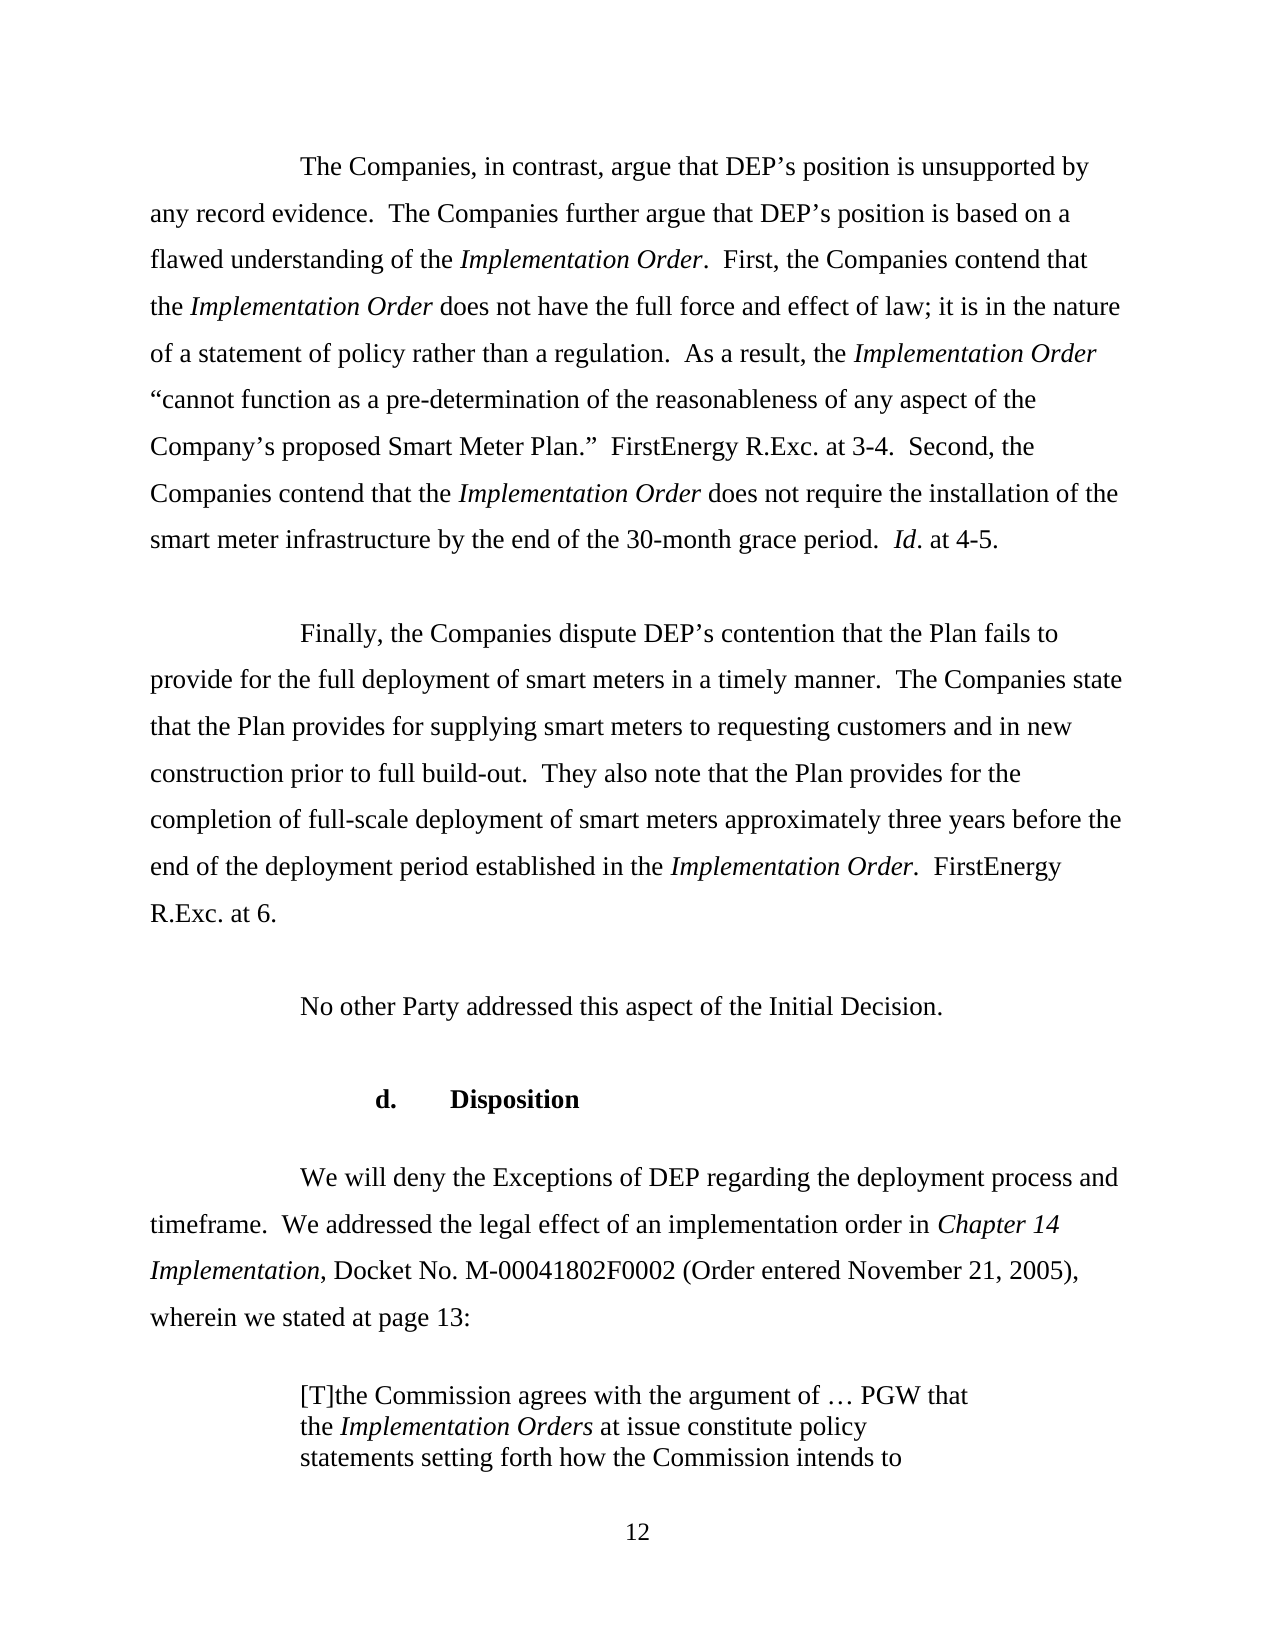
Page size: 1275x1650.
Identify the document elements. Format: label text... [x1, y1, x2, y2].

text Finally, the Companies dispute DEP’s contention that the Plan fails to provide for the full deployment of smart meters in a timely manner. The Companies state that the Plan provides for supplying smart meters to requesting customers and in new construction prior to full build-out. They also note that the Plan provides for the completion of full-scale deployment of smart meters approximately three years before the end of the deployment period established in the Implementation Order. FirstEnergy R.Exc. at 6. [150, 617, 1125, 928]
text We will deny the Exceptions of DEP regarding the deployment process and timeframe. We addressed the legal effect of an implementation order in Chapter 14 Implementation, Docket No. M-00041802F0002 (Order entered November 21, 2005), wherein we stated at page 13: [150, 1161, 1125, 1332]
text No other Party addressed this aspect of the Initial Decision. [150, 990, 1125, 1021]
text The Companies, in contrast, argue that DEP’s position is unsupported by any record evidence. The Companies further argue that DEP’s position is based on a flawed understanding of the Implementation Order. First, the Companies contend that the Implementation Order does not have the full force and effect of law; it is in the nature of a statement of policy rather than a regulation. As a result, the Implementation Order “cannot function as a pre-determination of the reasonableness of any aspect of the Company’s proposed Smart Meter Plan.” FirstEnergy R.Exc. at 3-4. Second, the Companies contend that the Implementation Order does not require the installation of the smart meter infrastructure by the end of the 30-month grace period. Id. at 4-5. [150, 150, 1125, 554]
subtitle d. Disposition [375, 1083, 1125, 1114]
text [300, 1379, 975, 1472]
